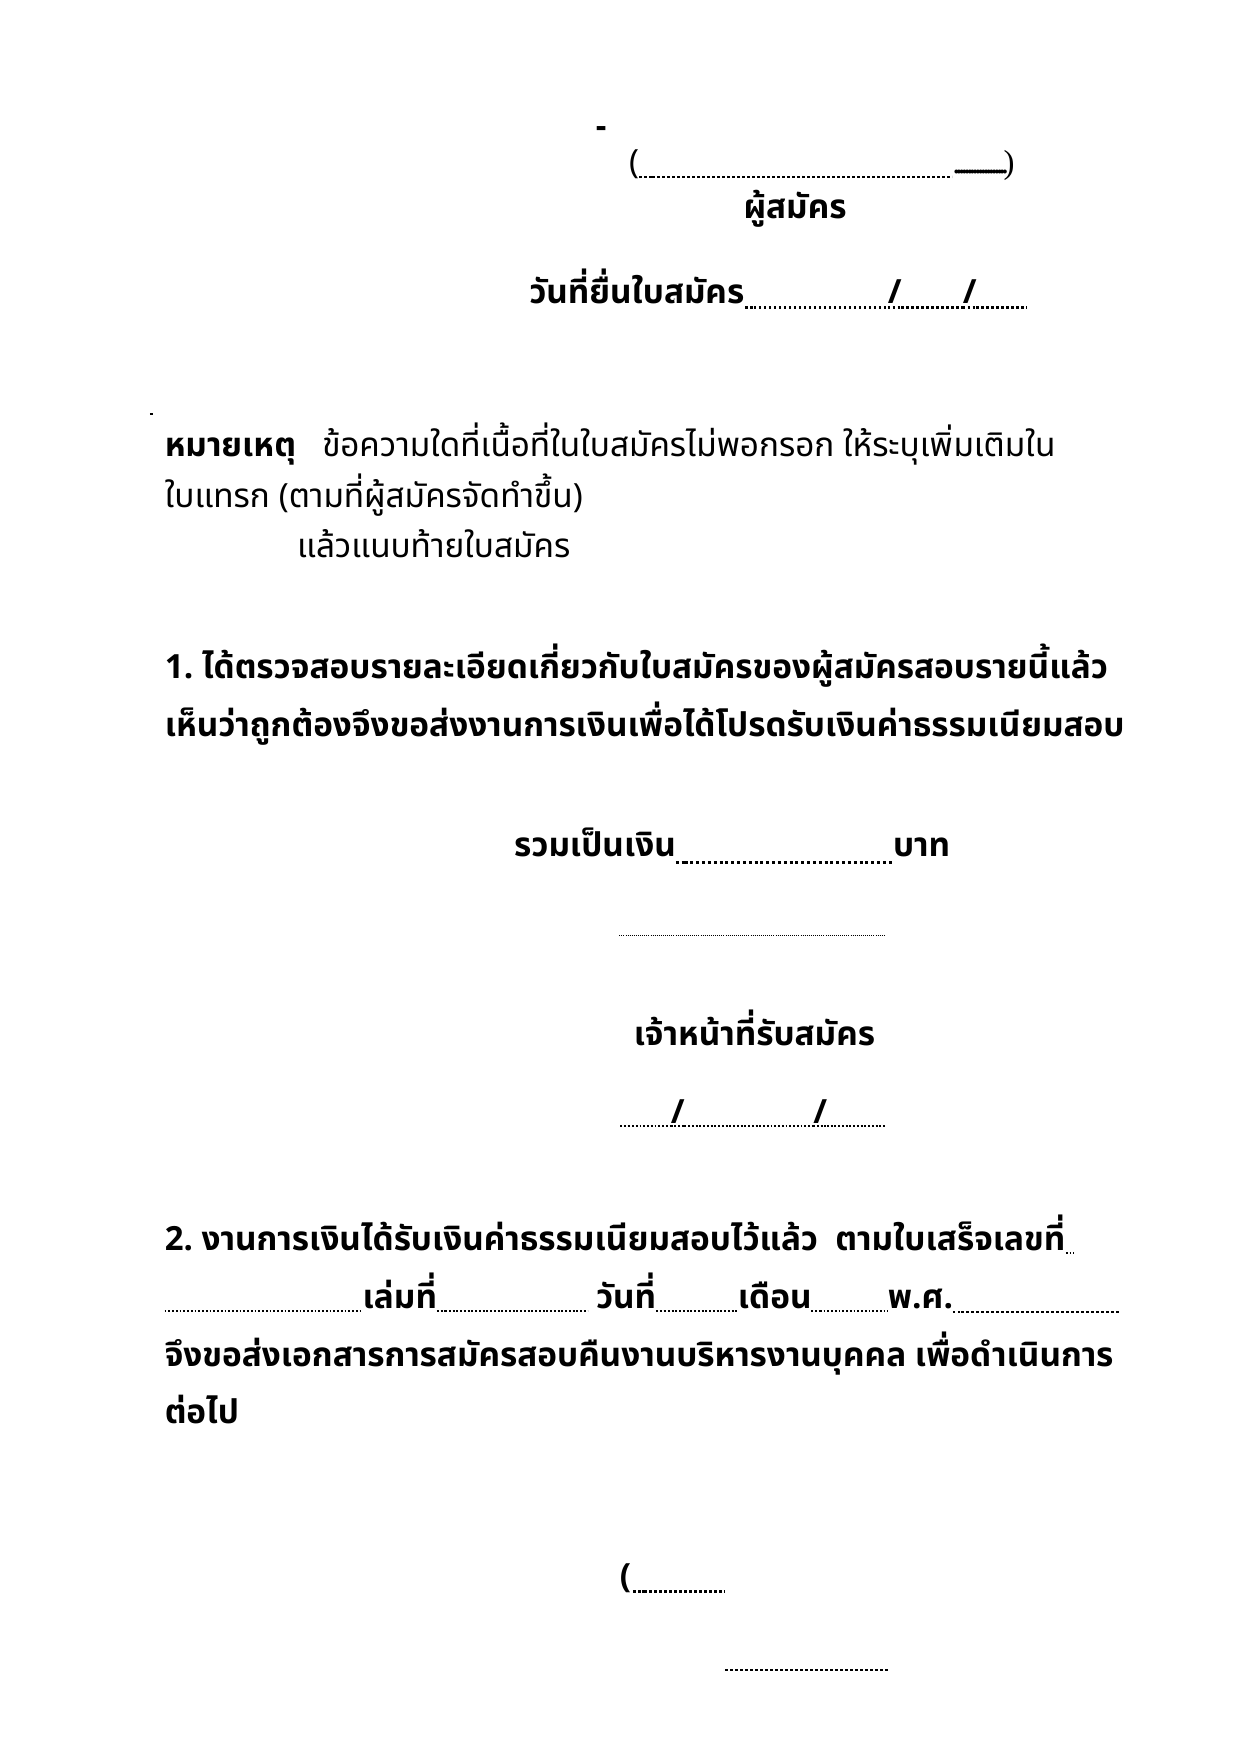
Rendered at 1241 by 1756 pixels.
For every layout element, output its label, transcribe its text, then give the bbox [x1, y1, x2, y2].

text หมายเหตุ ข้อความใดที่เนื้อที่ในใบสมัครไม่พอกรอก ให้ระบุเพิ่มเติมในใบแทรก (ตามที่ผู้สมัครจัดทำขึ้น) [127, 421, 1158, 522]
subtitle 2. งานการเงินได้รับเงินค่าธรรมเนียมสอบไว้แล้ว ตามใบเสร็จเลขที่ เล่มที่ วันที่ เดือน พ.ศ. จึงขอส่งเอกสารการสมัครสอบคืนงานบริหารงานบุคคล เพื่อดำเนินการต่อไป [137, 1214, 1121, 1439]
text แล้วแนบท้ายใบสมัคร [149, 522, 1158, 572]
text เจ้าหน้าที่รับสมัคร [351, 1009, 1157, 1060]
text ( ...................) [202, 137, 1118, 183]
text ผู้สมัคร [127, 183, 1157, 233]
text ( ) ผู้รับเงิน [619, 1552, 897, 1676]
text วันที่ยื่นใบสมัคร / / [529, 268, 1157, 319]
text รวมเป็นเงิน บาท [514, 821, 1157, 871]
text / / [348, 1088, 1157, 1133]
text 1. ได้ตรวจสอบรายละเอียดเกี่ยวกับใบสมัครของผู้สมัครสอบรายนี้แล้ว เห็นว่าถูกต้องจึงขอส่งงานการเงินเพื่อได้โปรดรับเงินค่าธรรมเนียมสอบ [127, 643, 1157, 752]
